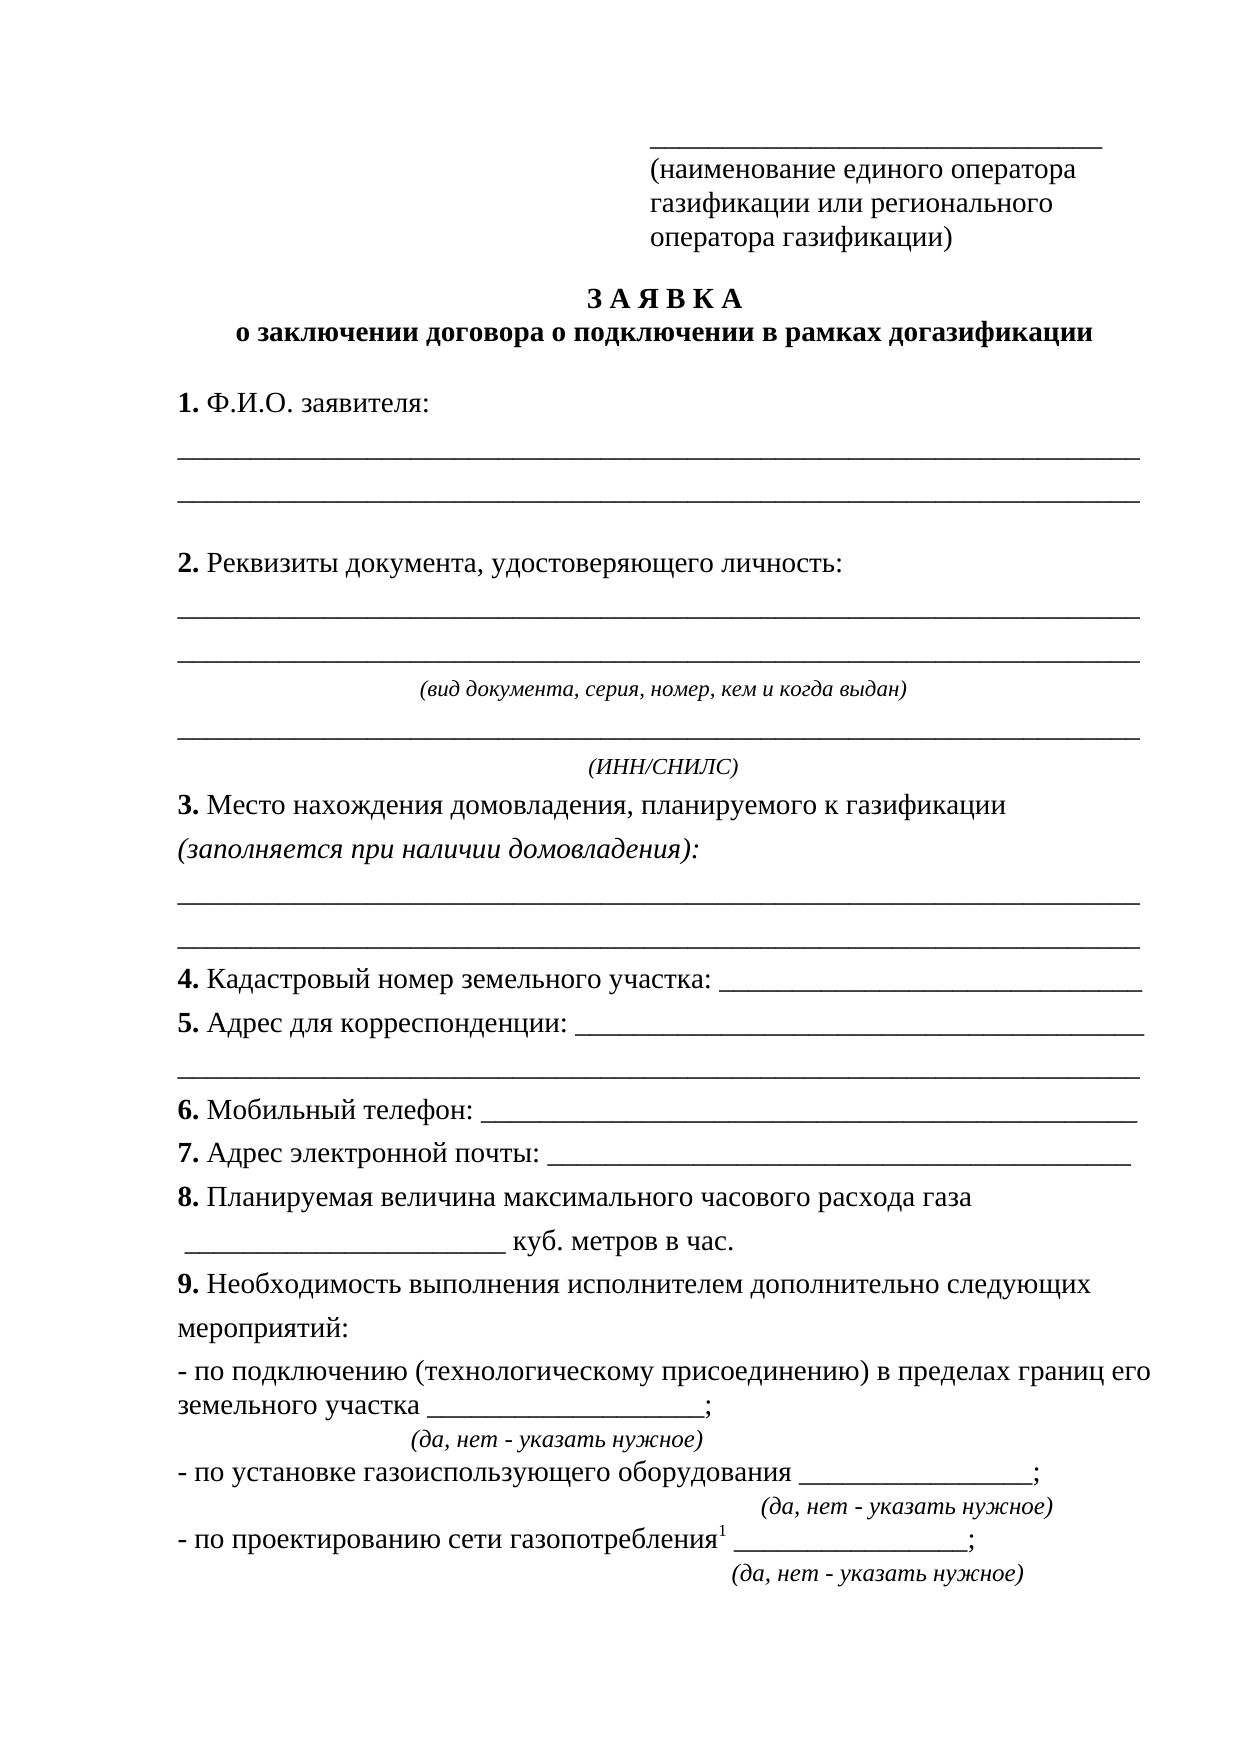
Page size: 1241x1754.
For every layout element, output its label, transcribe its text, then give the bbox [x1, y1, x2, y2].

text (вид документа, серия, номер, кем и когда выдан) [177, 675, 1152, 702]
text __________________________________________________________________ [177, 709, 1152, 743]
text __________________________________________________________________ [177, 588, 1152, 622]
text (да, нет - указать нужное) [177, 1420, 1152, 1454]
text 2. Реквизиты документа, удостоверяющего личность: [177, 545, 1152, 578]
text - по подключению (технологическому присоединению) в пределах границ его земельного участка ___________________; [177, 1353, 1152, 1420]
text (да, нет - указать нужное) [177, 1487, 1152, 1521]
text о заключении договора о подключении в рамках догазификации [177, 314, 1152, 348]
text 9. Необходимость выполнения исполнителем дополнительно следующих мероприятий: [177, 1266, 1152, 1343]
text (ИНН/СНИЛС) [177, 753, 1152, 779]
text ____________________________________________________________________________________________________________________________________ [177, 874, 1152, 951]
text ______________________ куб. метров в час. [177, 1223, 1152, 1256]
text 3. Место нахождения домовладения, планируемого к газификации (заполняется при наличии домовладения): [177, 787, 1152, 864]
text - по проектированию сети газопотребления1 ________________; [177, 1521, 1152, 1554]
text - по установке газоиспользующего оборудования ________________; [177, 1454, 1152, 1487]
text __________________________________________________________________ [177, 472, 1152, 506]
text __________________________________________________________________ [177, 429, 1152, 462]
text 5. Адрес для корреспонденции: _______________________________________ [177, 1005, 1152, 1038]
text _______________________________ [650, 118, 1152, 152]
text (наименование единого оператора газификации или регионального оператора газификации) [650, 152, 1152, 252]
text 1. Ф.И.О. заявителя: [177, 385, 1152, 419]
text 4. Кадастровый номер земельного участка: _____________________________ [177, 961, 1152, 995]
text 6. Мобильный телефон: _____________________________________________ [177, 1092, 1152, 1126]
text 8. Планируемая величина максимального часового расхода газа [177, 1179, 1152, 1213]
text __________________________________________________________________ [177, 632, 1152, 665]
text З А Я В К А [177, 281, 1152, 314]
text __________________________________________________________________ [177, 1048, 1152, 1082]
text 7. Адрес электронной почты: ________________________________________ [177, 1136, 1152, 1169]
text (да, нет - указать нужное) [177, 1554, 1152, 1588]
